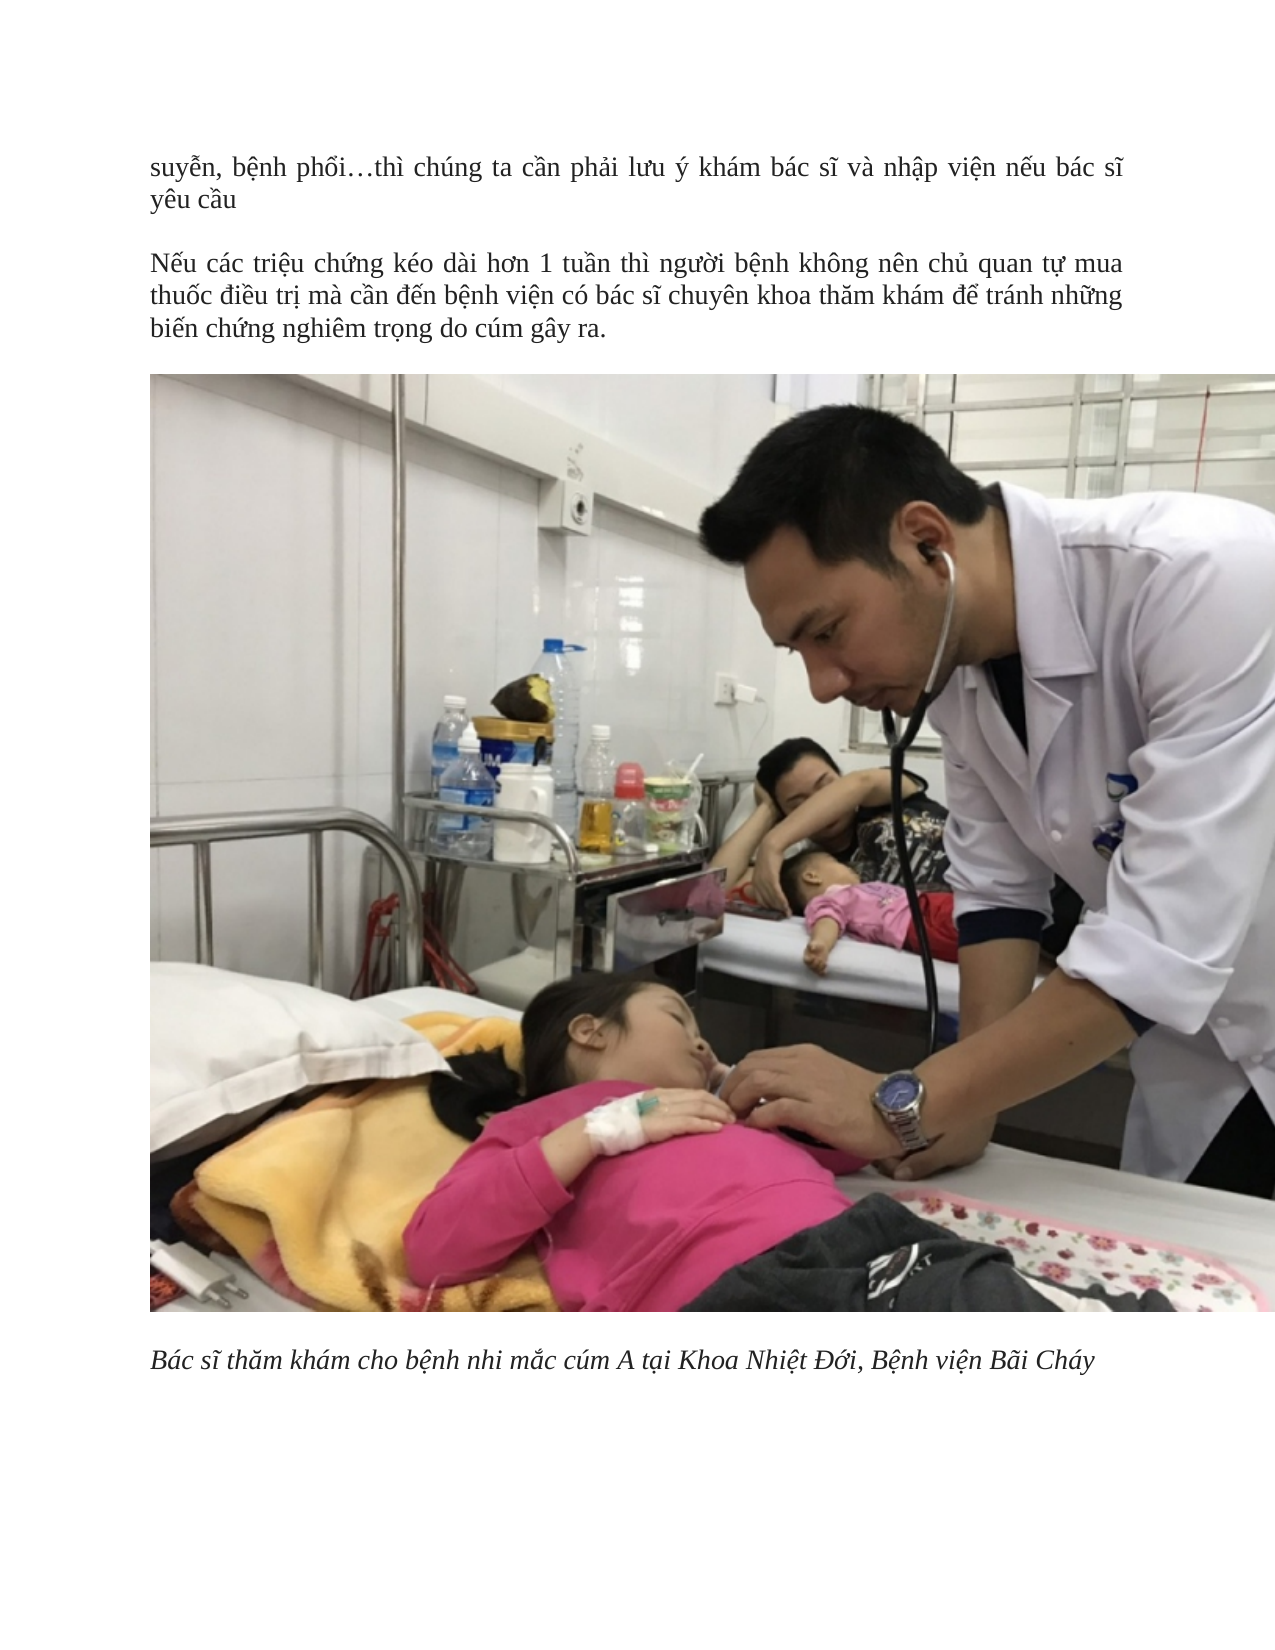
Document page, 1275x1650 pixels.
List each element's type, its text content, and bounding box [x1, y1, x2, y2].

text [150, 150, 1125, 215]
text Nếu các triệu chứng kéo dài hơn 1 tuần thì người bệnh không nên chủ quan tự mua thuốc điều trị mà cần đến bệnh viện có bác sĩ chuyên khoa thăm khám để tránh những biến chứng nghiêm trọng do cúm gây ra. [150, 246, 1125, 343]
picture [150, 374, 1275, 1312]
text Bác sĩ thăm khám cho bệnh nhi mắc cúm A tại Khoa Nhiệt Đới, Bệnh viện Bãi Cháy [150, 1343, 1125, 1376]
